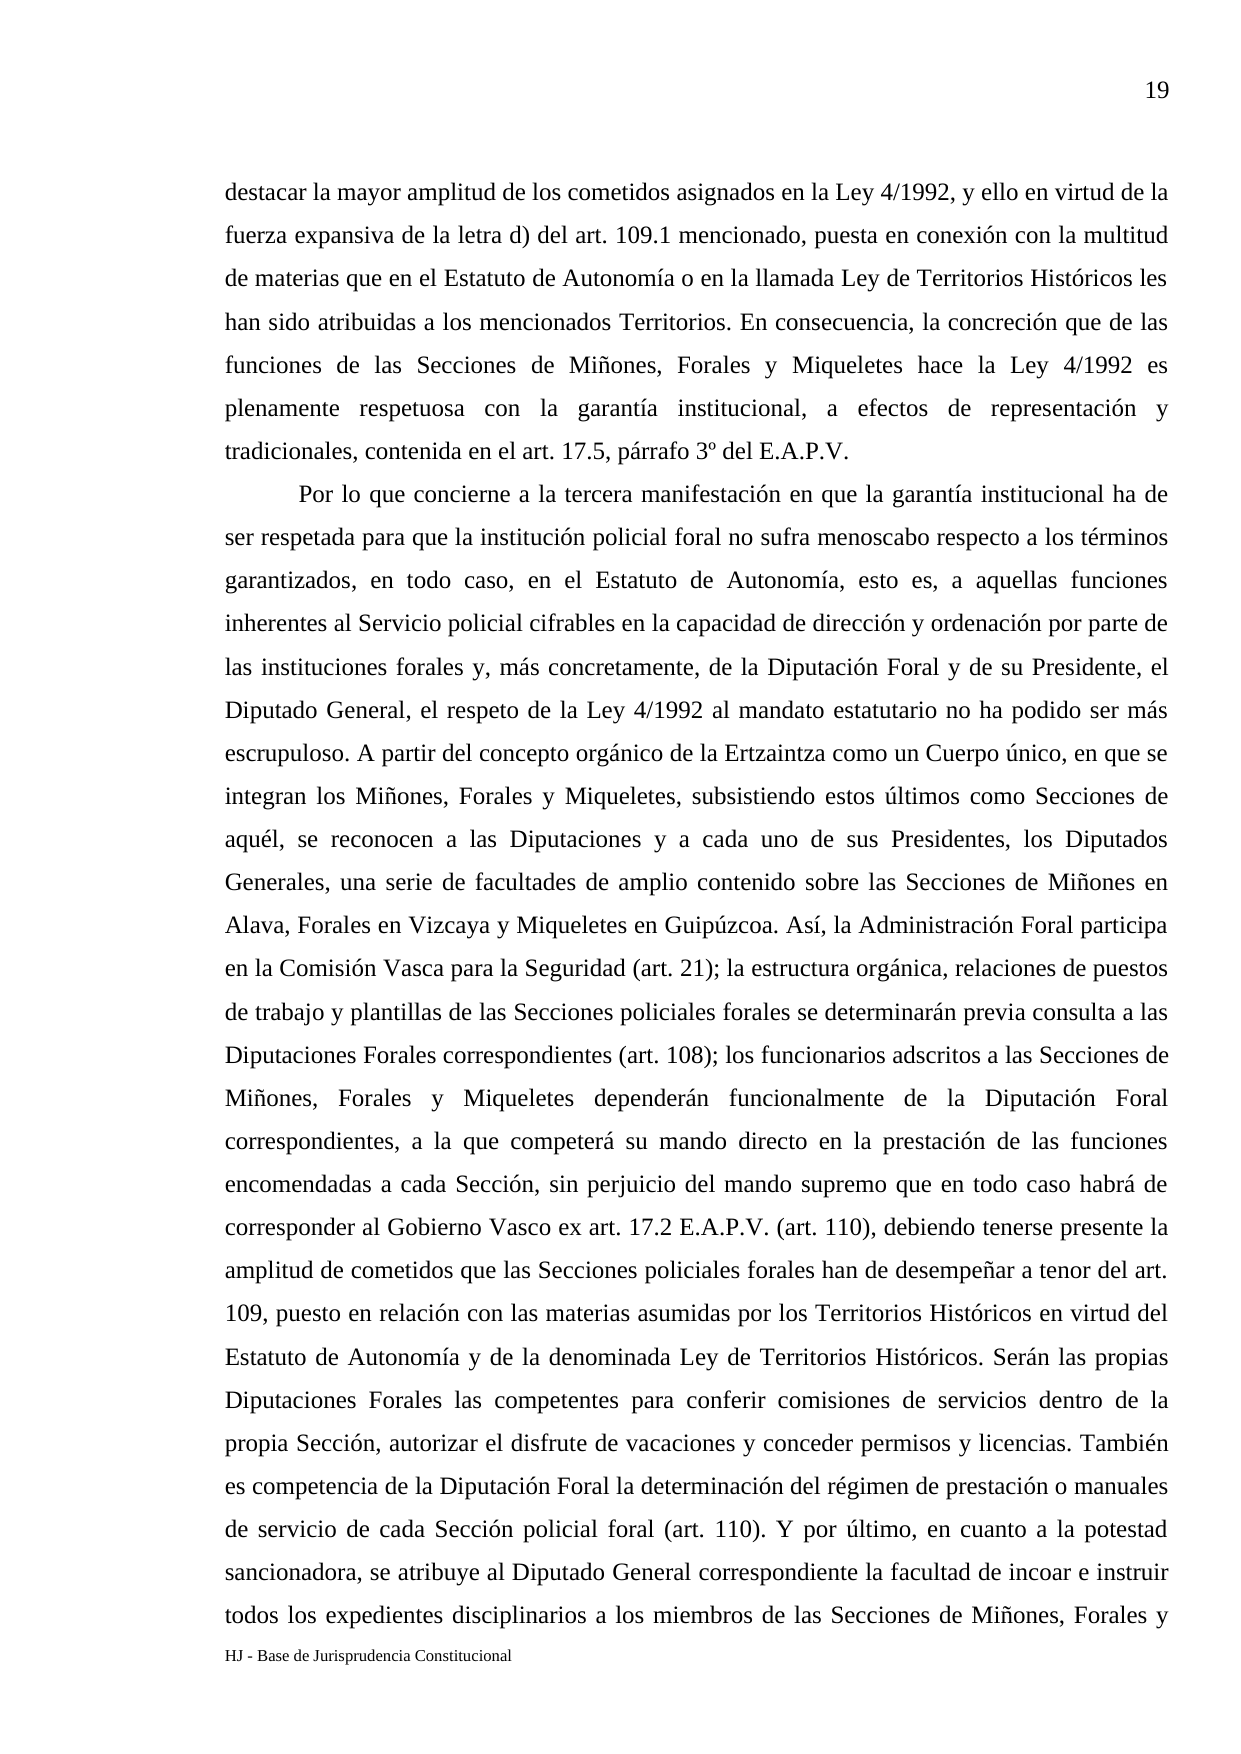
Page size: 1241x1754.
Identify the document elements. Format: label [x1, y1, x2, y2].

text [224, 479, 1169, 1629]
text [224, 177, 1169, 465]
